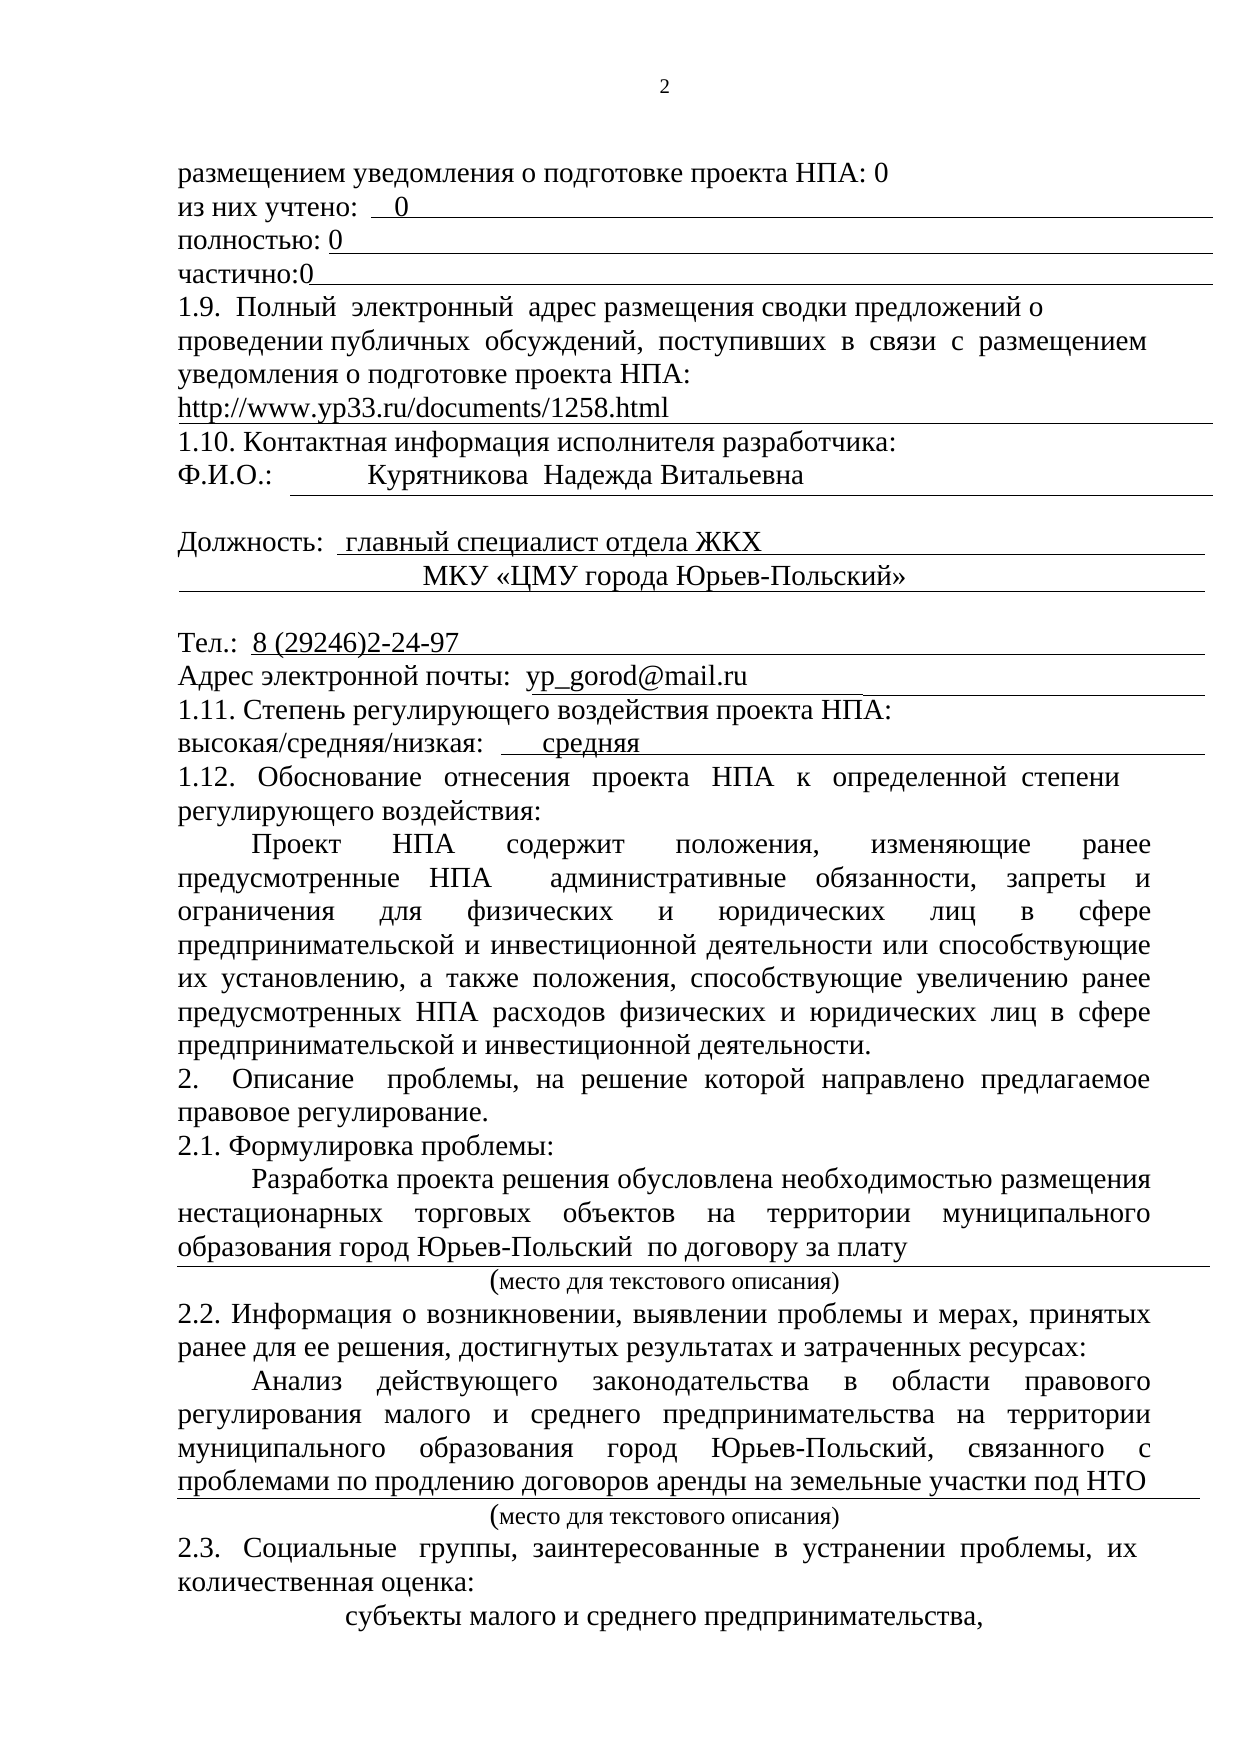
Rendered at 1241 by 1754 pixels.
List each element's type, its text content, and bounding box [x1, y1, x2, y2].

text субъекты малого и среднего предпринимательства, [177, 1598, 1152, 1631]
text размещением уведомления о подготовке проекта НПА: 0 [177, 155, 1152, 189]
text Адрес электронной почты: yp_gorod@mail.ru [177, 658, 1152, 692]
text Должность: главный специалист отдела ЖКХ [177, 524, 1152, 558]
text 2.3. Социальные группы, заинтересованные в устранении проблемы, их [177, 1531, 1152, 1564]
text высокая/средняя/низкая: средняя [177, 726, 1152, 759]
text 1.9. Полный электронный адрес размещения сводки предложений о проведении публичных обсуждений, поступивших в связи с размещением уведомления о подготовке проекта НПА: http://www.yp33.ru/documents/1258.html [177, 289, 1152, 424]
text 2.1. Формулировка проблемы: [177, 1128, 1152, 1162]
text 2. Описание проблемы, на решение которой направлено предлагаемое правовое регулирование. [177, 1061, 1152, 1128]
text регулирующего воздействия: [177, 793, 1152, 826]
text количественная оценка: [177, 1564, 1152, 1598]
text МКУ «ЦМУ города Юрьев-Польский» [177, 558, 1152, 591]
text Тел.: 8 (29246)2-24-97 [177, 625, 1152, 658]
text полностью: 0 [177, 222, 1152, 256]
text 1.10. Контактная информация исполнителя разработчика: [177, 424, 1152, 457]
text Разработка проекта решения обусловлена необходимостью размещения нестационарных торговых объектов на территории муниципального образования город Юрьев-Польский по договору за плату [177, 1162, 1152, 1262]
text из них учтено: 0 [177, 189, 1152, 222]
text (место для текстового описания) [177, 1267, 1152, 1296]
text Анализ действующего законодательства в области правового регулирования малого и среднего предпринимательства на территории муниципального образования город Юрьев-Польский, связанного с проблемами по продлению договоров аренды на земельные участки под НТО [177, 1363, 1152, 1497]
text (место для текстового описания) [177, 1499, 1152, 1531]
text 2.2. Информация о возникновении, выявлении проблемы и мерах, принятых ранее для ее решения, достигнутых результатах и затраченных ресурсах: [177, 1296, 1152, 1363]
text частично:0 [177, 256, 1152, 289]
text Ф.И.О.: Курятникова Надежда Витальевна [177, 457, 1152, 491]
text 1.12. Обоснование отнесения проекта НПА к определенной степени [177, 759, 1152, 793]
text Проект НПА содержит положения, изменяющие ранее предусмотренные НПА административные обязанности, запреты и ограничения для физических и юридических лиц в сфере предпринимательской и инвестиционной деятельности или способствующие их установлению, а также положения, способствующие увеличению ранее предусмотренных НПА расходов физических и юридических лиц в сфере предпринимательской и инвестиционной деятельности. [177, 826, 1152, 1061]
text 1.11. Степень регулирующего воздействия проекта НПА: [177, 692, 1152, 726]
